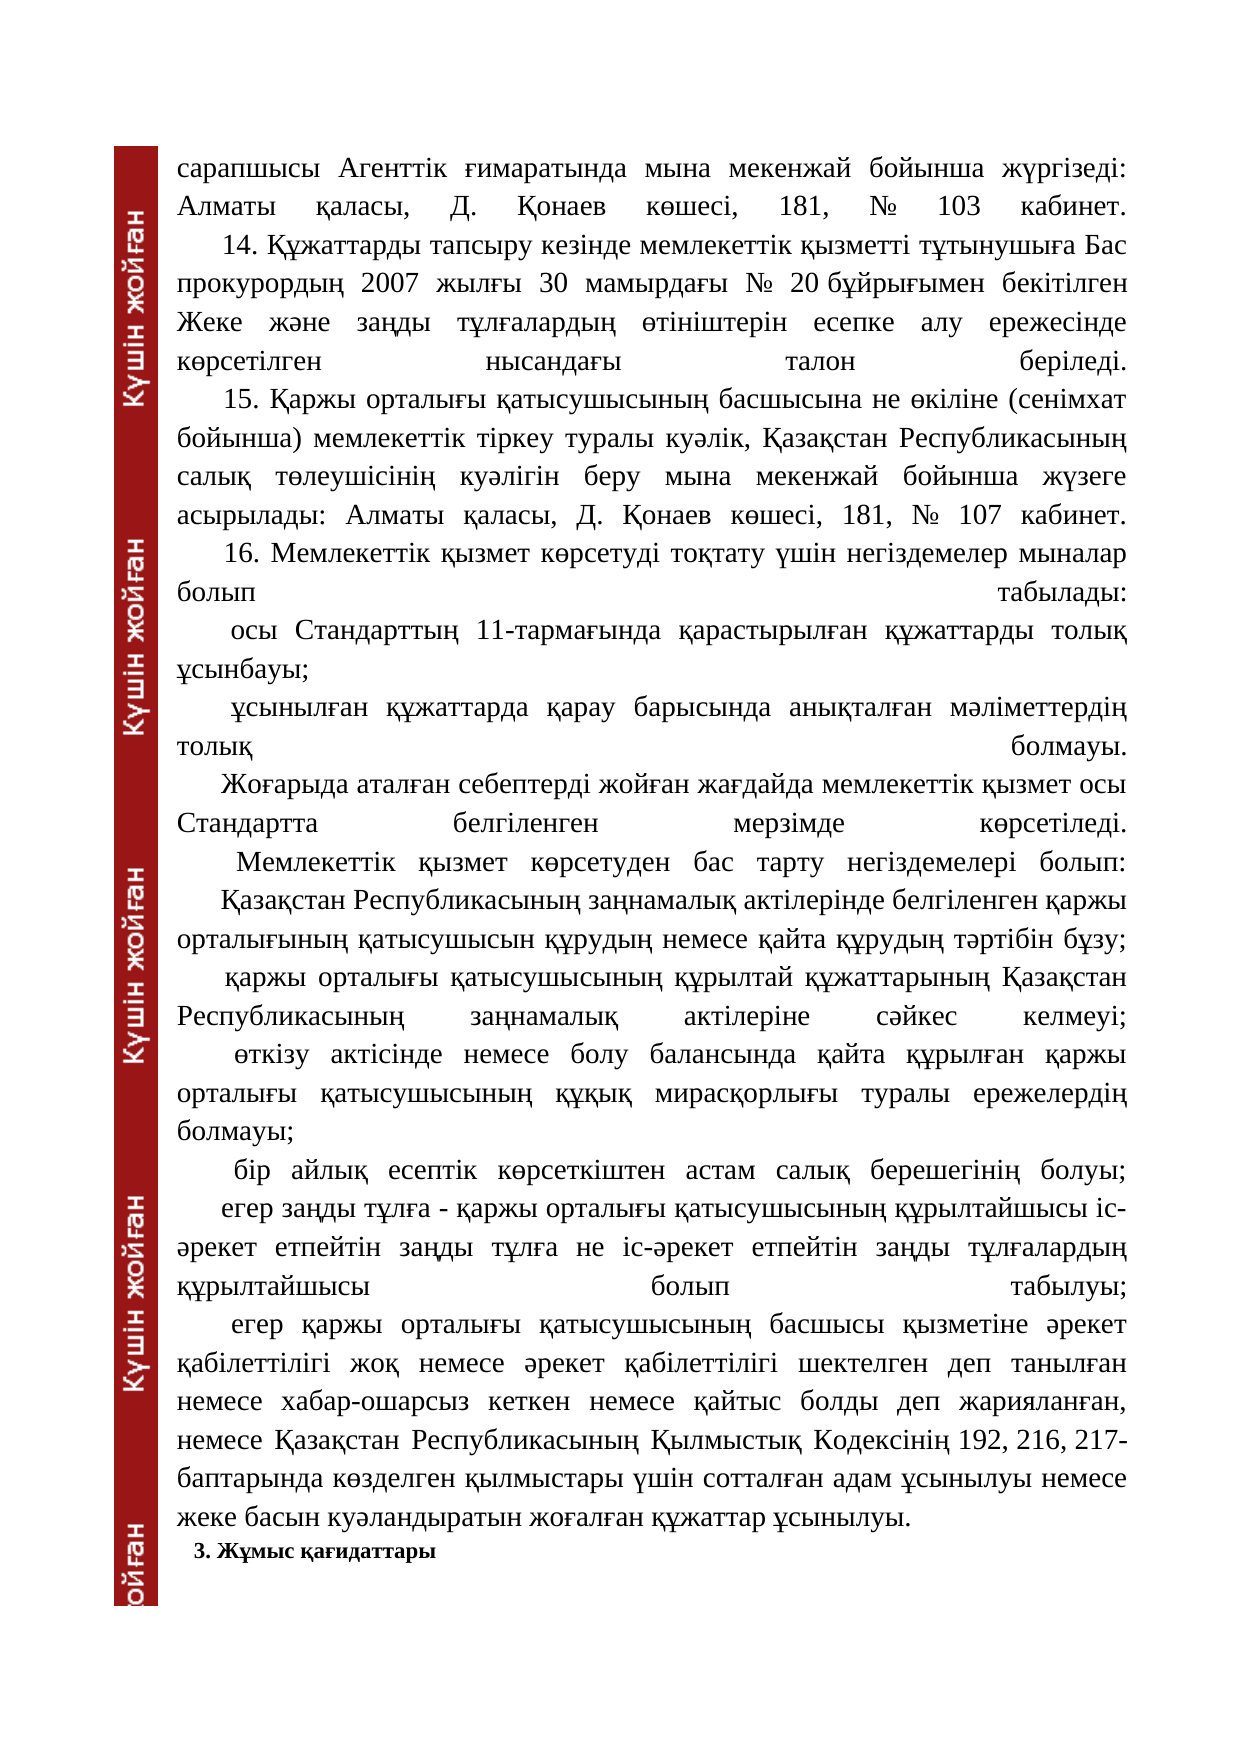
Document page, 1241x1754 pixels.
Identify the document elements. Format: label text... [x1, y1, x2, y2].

picture [114, 1532, 158, 1537]
text 3. Жұмыс қағидаттары [112, 1537, 1128, 1564]
picture [114, 146, 158, 150]
picture [114, 1564, 158, 1606]
